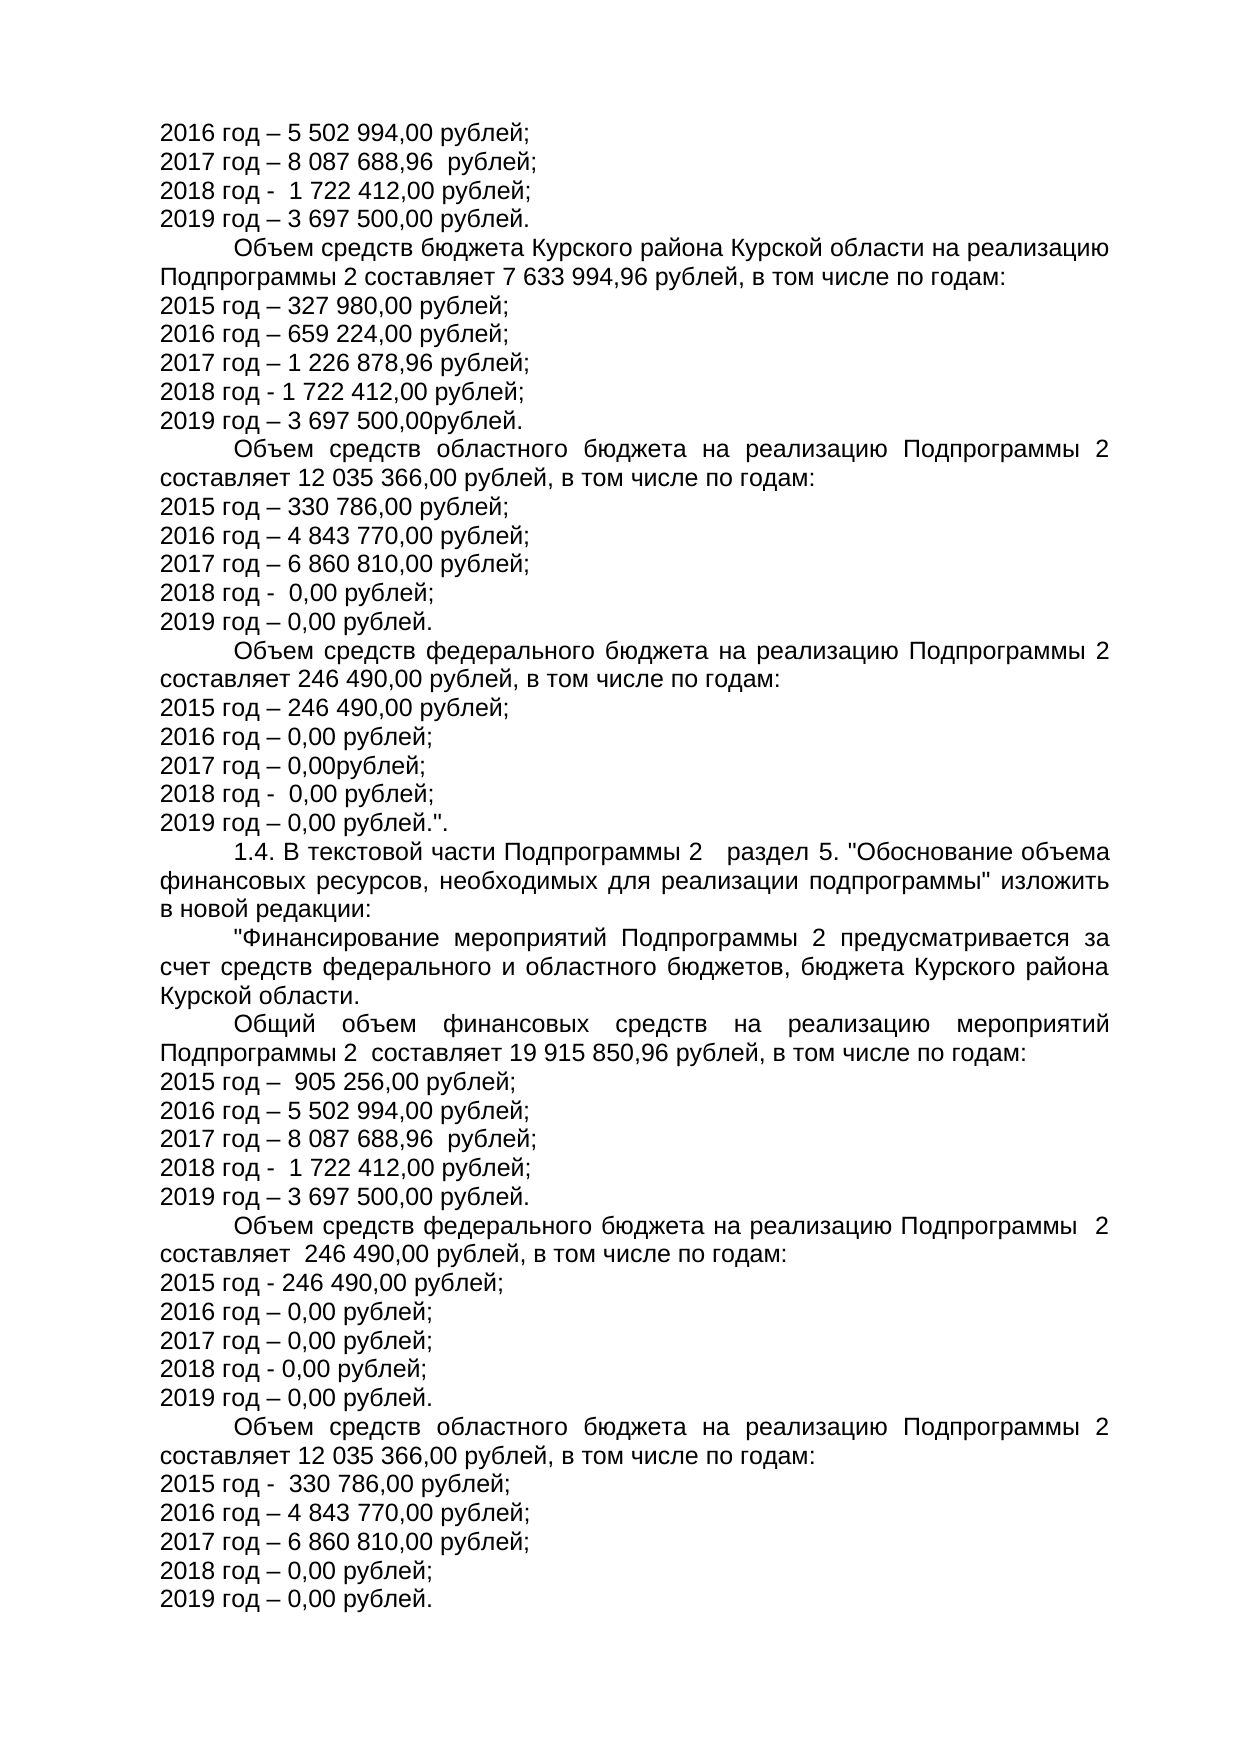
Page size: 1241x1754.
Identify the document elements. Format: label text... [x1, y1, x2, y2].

text 2016 год – 4 843 770,00 рублей; [159, 1498, 1110, 1527]
text 2015 год – 330 786,00 рублей; [159, 492, 1110, 521]
text 2017 год – 1 226 878,96 рублей; [159, 348, 1110, 377]
text 2017 год – 0,00 рублей; [159, 1326, 1110, 1354]
text 1.4. В текстовой части Подпрограммы 2 раздел 5. "Обоснование объема финансовых ресурсов, необходимых для реализации подпрограммы" изложить в новой редакции: [159, 837, 1110, 923]
text Общий объем финансовых средств на реализацию мероприятий Подпрограммы 2 составляет 19 915 850,96 рублей, в том числе по годам: [159, 1009, 1110, 1067]
text 2019 год – 0,00 рублей. [159, 607, 1110, 636]
text 2019 год – 0,00 рублей.". [159, 808, 1110, 837]
text 2015 год – 246 490,00 рублей; [159, 693, 1110, 722]
text 2018 год - 1 722 412,00 рублей; [159, 176, 1110, 204]
text 2019 год – 0,00 рублей. [159, 1383, 1110, 1412]
text 2018 год - 0,00 рублей; [159, 578, 1110, 607]
text 2015 год - 246 490,00 рублей; [159, 1268, 1110, 1297]
text 2016 год – 0,00 рублей; [159, 1297, 1110, 1326]
text Объем средств бюджета Курского района Курской области на реализацию Подпрограммы 2 составляет 7 633 994,96 рублей, в том числе по годам: [159, 233, 1110, 291]
text 2018 год - 1 722 412,00 рублей; [159, 1153, 1110, 1182]
text Объем средств федерального бюджета на реализацию Подпрограммы 2 составляет 246 490,00 рублей, в том числе по годам: [159, 1211, 1110, 1268]
text 2017 год – 8 087 688,96 рублей; [159, 147, 1110, 176]
text 2019 год – 3 697 500,00 рублей. [159, 1182, 1110, 1211]
text 2019 год – 3 697 500,00 рублей. [159, 204, 1110, 233]
text 2017 год – 6 860 810,00 рублей; [159, 1527, 1110, 1556]
text 2016 год – 4 843 770,00 рублей; [159, 521, 1110, 549]
text Объем средств областного бюджета на реализацию Подпрограммы 2 составляет 12 035 366,00 рублей, в том числе по годам: [159, 1412, 1110, 1469]
text 2019 год – 3 697 500,00рублей. [159, 406, 1110, 434]
text 2016 год – 0,00 рублей; [159, 722, 1110, 751]
text 2018 год - 0,00 рублей; [159, 779, 1110, 808]
text 2018 год - 1 722 412,00 рублей; [159, 377, 1110, 406]
text Объем средств федерального бюджета на реализацию Подпрограммы 2 составляет 246 490,00 рублей, в том числе по годам: [159, 636, 1110, 693]
text 2015 год - 330 786,00 рублей; [159, 1469, 1110, 1498]
text 2017 год – 0,00рублей; [159, 751, 1110, 779]
text 2017 год – 8 087 688,96 рублей; [159, 1124, 1110, 1153]
text 2015 год – 905 256,00 рублей; [159, 1067, 1110, 1096]
text 2017 год – 6 860 810,00 рублей; [159, 549, 1110, 578]
text 2016 год – 659 224,00 рублей; [159, 319, 1110, 348]
text "Финансирование мероприятий Подпрограммы 2 предусматривается за счет средств федерального и областного бюджетов, бюджета Курского района Курской области. [159, 923, 1110, 1009]
text 2015 год – 327 980,00 рублей; [159, 291, 1110, 319]
text 2016 год – 5 502 994,00 рублей; [159, 118, 1110, 147]
text 2019 год – 0,00 рублей. [159, 1584, 1110, 1613]
text Объем средств областного бюджета на реализацию Подпрограммы 2 составляет 12 035 366,00 рублей, в том числе по годам: [159, 434, 1110, 492]
text 2018 год – 0,00 рублей; [159, 1556, 1110, 1584]
text 2018 год - 0,00 рублей; [159, 1354, 1110, 1383]
text 2016 год – 5 502 994,00 рублей; [159, 1096, 1110, 1124]
